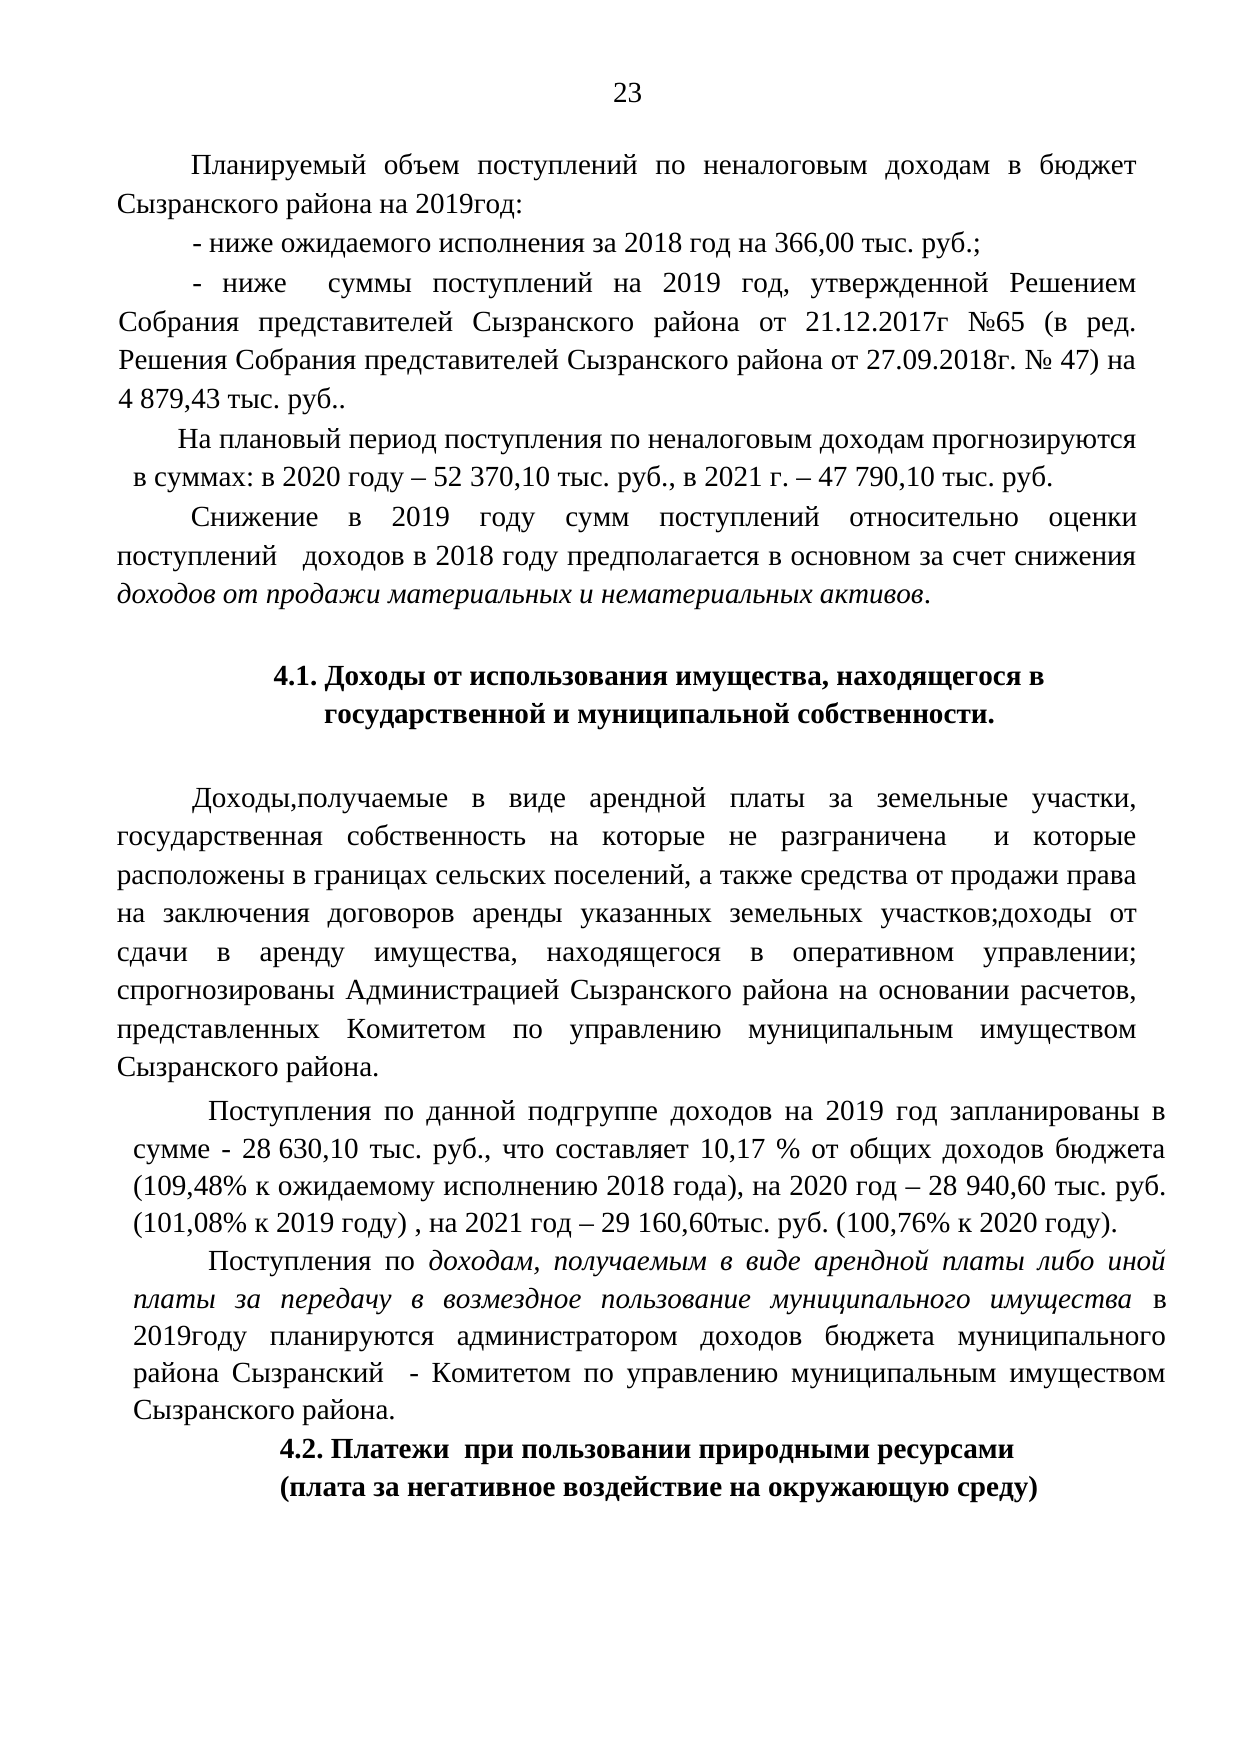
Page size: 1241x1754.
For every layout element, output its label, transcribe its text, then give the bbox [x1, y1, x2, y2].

text - ниже ожидаемого исполнения за 2018 год на 366,00 тыс. руб.; [192, 226, 1137, 259]
text На плановый период поступления по неналоговым доходам прогнозируются в суммах: в 2020 году – 52 370,10 тыс. руб., в 2021 г. – 47 790,10 тыс. руб. [133, 421, 1137, 493]
text 4.1. Доходы от использования имущества, находящегося в государственной и муниципальной собственности. [162, 658, 1156, 730]
text - ниже суммы поступлений на 2019 год, утвержденной Решением Собрания представителей Сызранского района от 21.12.2017г №65 (в ред. Решения Собрания представителей Сызранского района от 27.09.2018г. № 47) на 4 879,43 тыс. руб.. [118, 265, 1137, 414]
text Планируемый объем поступлений по неналоговым доходам в бюджет Сызранского района на 2019год: [117, 147, 1137, 219]
subtitle (плата за негативное воздействие на окружающую среду) [279, 1469, 1138, 1503]
subtitle 4.2. Платежи при пользовании природными ресурсами [279, 1431, 1138, 1464]
text Поступления по доходам, получаемым в виде арендной платы либо иной платы за передачу в возмездное пользование муниципального имущества в 2019году планируются администратором доходов бюджета муниципального района Сызранский - Комитетом по управлению муниципальным имуществом Сызранского района. [133, 1243, 1167, 1426]
text Поступления по данной подгруппе доходов на 2019 год запланированы в сумме - 28 630,10 тыс. руб., что составляет 10,17 % от общих доходов бюджета (109,48% к ожидаемому исполнению 2018 года), на 2020 год – 28 940,60 тыс. руб.(101,08% к 2019 году) , на 2021 год – 29 160,60тыс. руб. (100,76% к 2020 году). [133, 1093, 1167, 1239]
text Доходы,получаемые в виде арендной платы за земельные участки, государственная собственность на которые не разграничена и которые расположены в границах сельских поселений, а также средства от продажи права на заключения договоров аренды указанных земельных участков;доходы от сдачи в аренду имущества, находящегося в оперативном управлении; спрогнозированы Администрацией Сызранского района на основании расчетов, представленных Комитетом по управлению муниципальным имуществом Сызранского района. [117, 780, 1137, 1083]
text Снижение в 2019 году сумм поступлений относительно оценки поступлений доходов в 2018 году предполагается в основном за счет снижения доходов от продажи материальных и нематериальных активов. [117, 499, 1137, 610]
